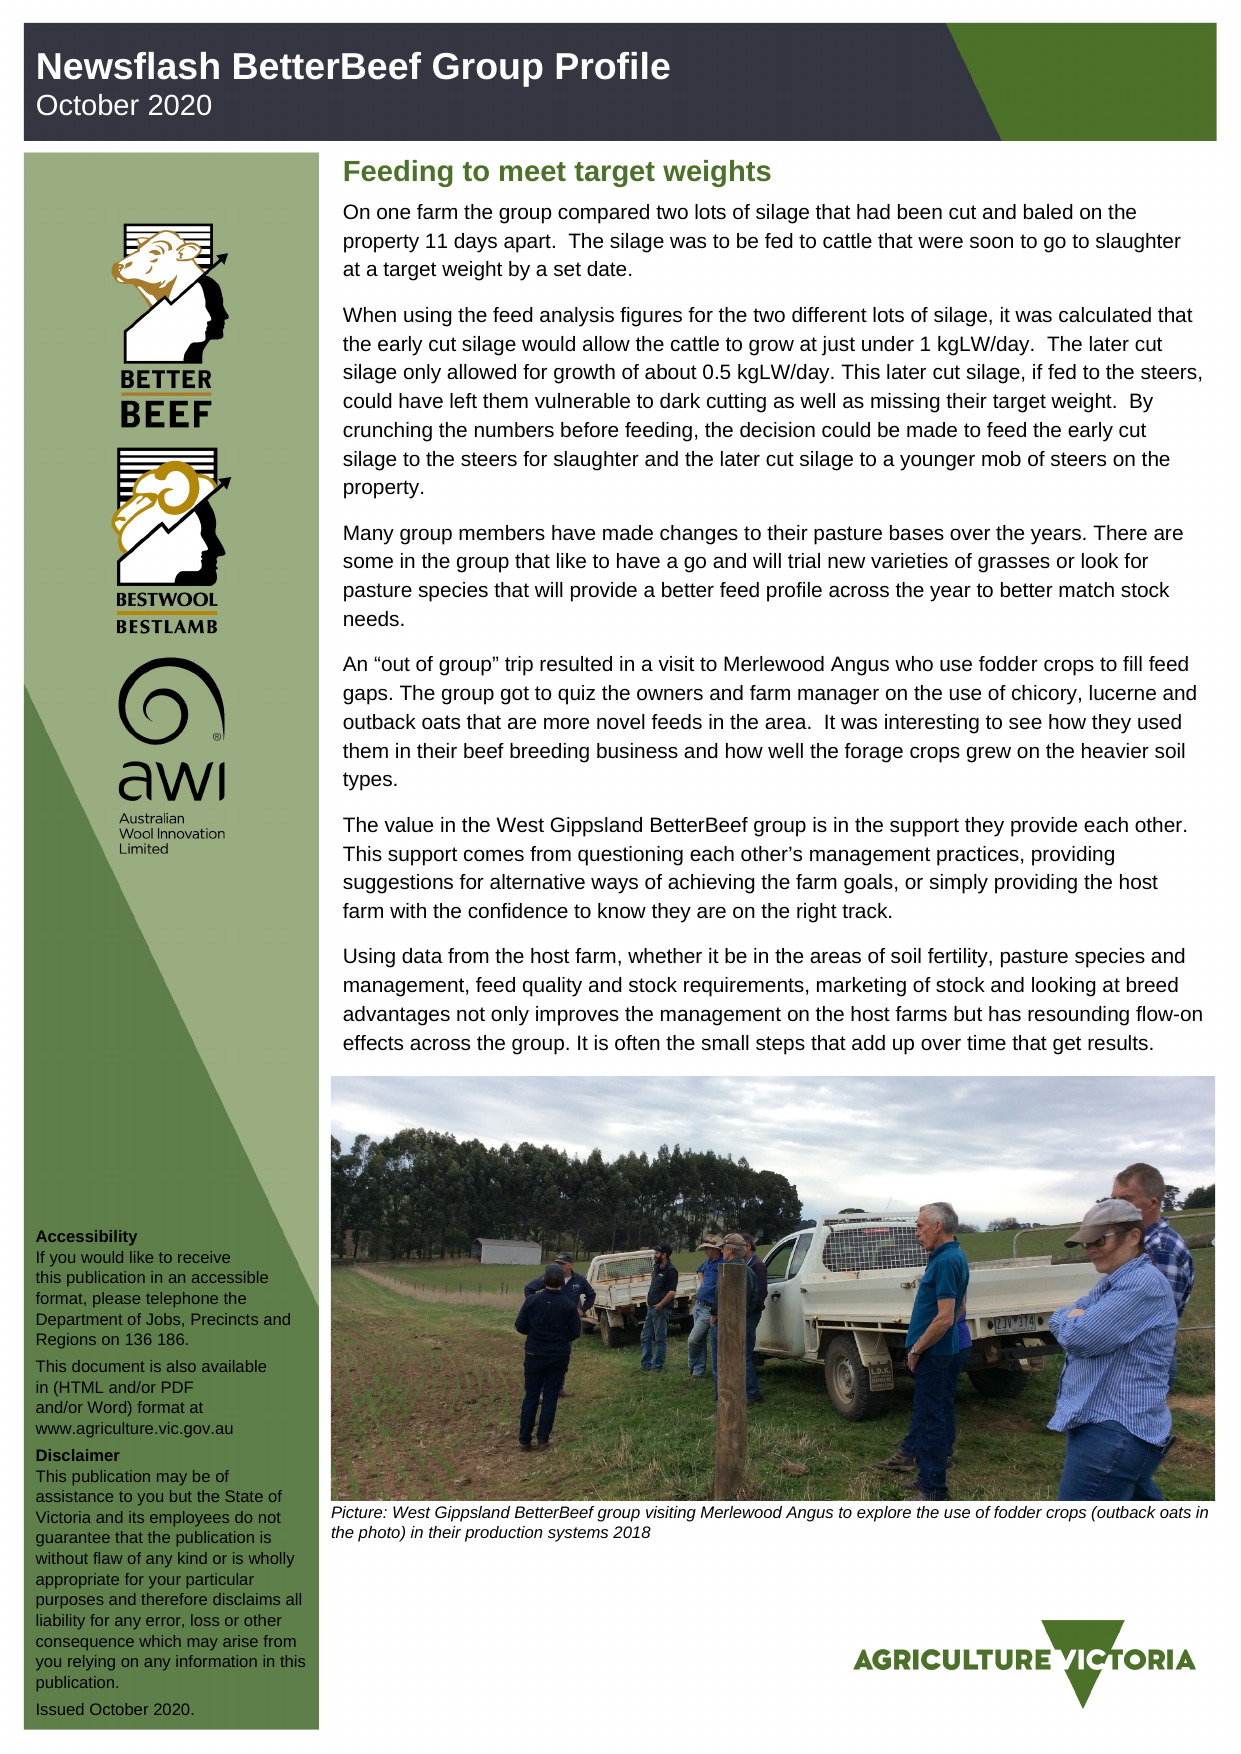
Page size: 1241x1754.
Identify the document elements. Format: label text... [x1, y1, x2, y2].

text Using data from the host farm, whether it be in the areas of soil fertility, pasture species and management, feed quality and stock requirements, marketing of stock and looking at breed advantages not only improves the management on the host farms but has resounding flow-on effects across the group. It is often the small steps that add up over time that get results. [343, 944, 1205, 1054]
text Picture: West Gippsland BetterBeef group visiting Merlewood Angus to explore the use of fodder crops (outback oats in the photo) in their production systems 2018 [331, 1076, 1217, 1542]
text On one farm the group compared two lots of silage that had been cut and baled on the property 11 days apart. The silage was to be fed to cattle that were soon to go to slaughter at a target weight by a set date. [343, 200, 1205, 281]
subtitle Feeding to meet target weights [343, 153, 1205, 187]
text Many group members have made changes to their pasture bases over the years. There are some in the group that like to have a go and will trial new varieties of grasses or look for pasture species that will provide a better feed profile across the year to better match stock needs. [343, 521, 1205, 631]
text An “out of group” trip resulted in a visit to Merlewood Angus who use fodder crops to fill feed gaps. The group got to quiz the owners and farm manager on the use of chicory, lucerne and outback oats that are more novel feeds in the area. It was interesting to see how they used them in their beef breeding business and how well the forage crops grew on the heavier soil types. [343, 652, 1205, 791]
text The value in the West Gippsland BetterBeef group is in the support they provide each other. This support comes from questioning each other’s management practices, providing suggestions for alternative ways of achieving the farm goals, or simply providing the host farm with the confidence to know they are on the right track. [343, 813, 1205, 923]
picture [0, 0, 1240, 1753]
text When using the feed analysis figures for the two different lots of silage, it was calculated that the early cut silage would allow the cattle to grow at just under 1 kgLW/day. The later cut silage only allowed for growth of about 0.5 kgLW/day. This later cut silage, if fed to the steers, could have left them vulnerable to dark cutting as well as missing their target weight. By crunching the numbers before feeding, the decision could be made to feed the early cut silage to the steers for slaughter and the later cut silage to a younger mob of steers on the property. [343, 303, 1205, 499]
